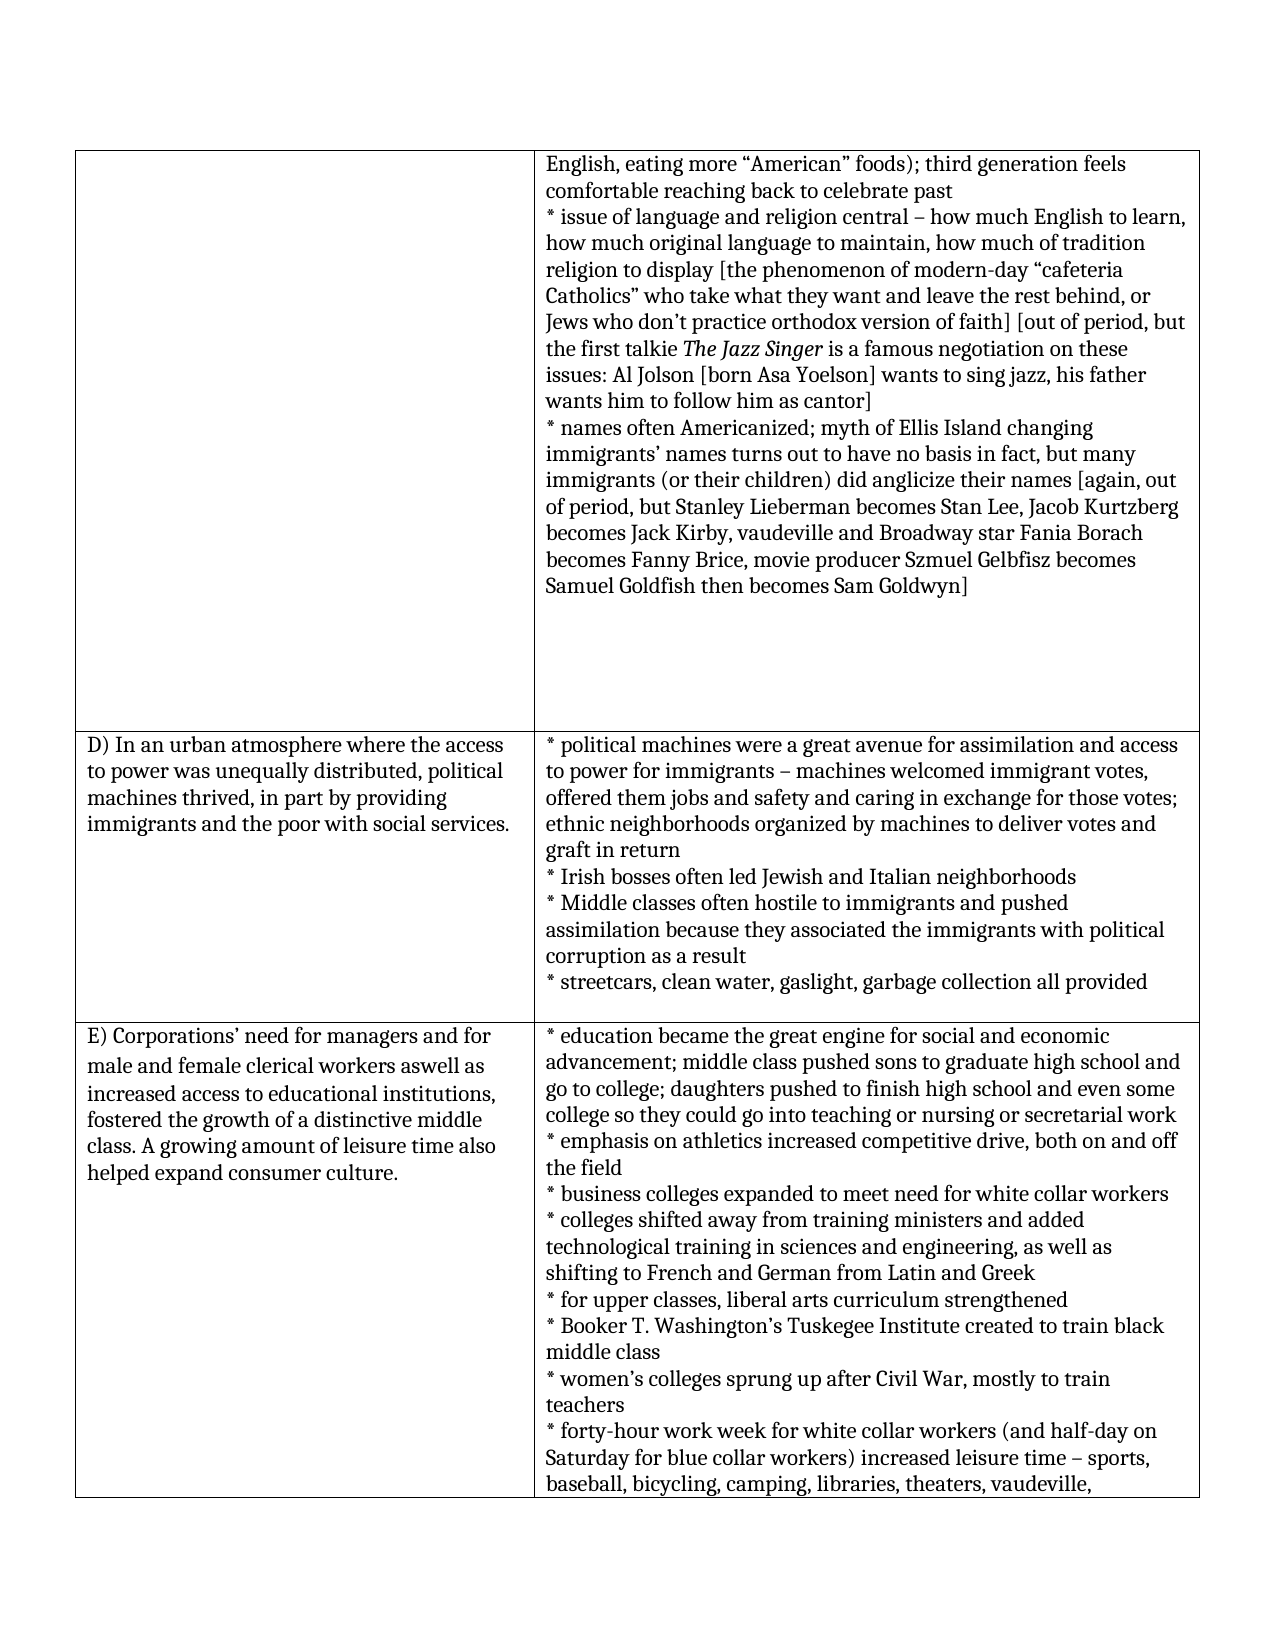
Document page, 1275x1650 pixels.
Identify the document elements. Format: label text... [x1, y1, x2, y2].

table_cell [76, 1023, 534, 1497]
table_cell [535, 1023, 1199, 1497]
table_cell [535, 151, 1199, 731]
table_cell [76, 151, 534, 731]
table_cell D) In an urban atmosphere where the access to power was unequally distributed, political machines thrived, in part by providing immigrants and the poor with social services. [76, 732, 534, 1022]
table_cell * political machines were a great avenue for assimilation and access to power for immigrants – machines welcomed immigrant votes, offered them jobs and safety and caring in exchange for those votes; ethnic neighborhoods organized by machines to deliver votes and graft in return * Irish bosses often led Jewish and Italian neighborhoods * Middle classes often hostile to immigrants and pushed assimilation because they associated the immigrants with political corruption as a result * streetcars, clean water, gaslight, garbage collection all provided [535, 732, 1199, 1022]
